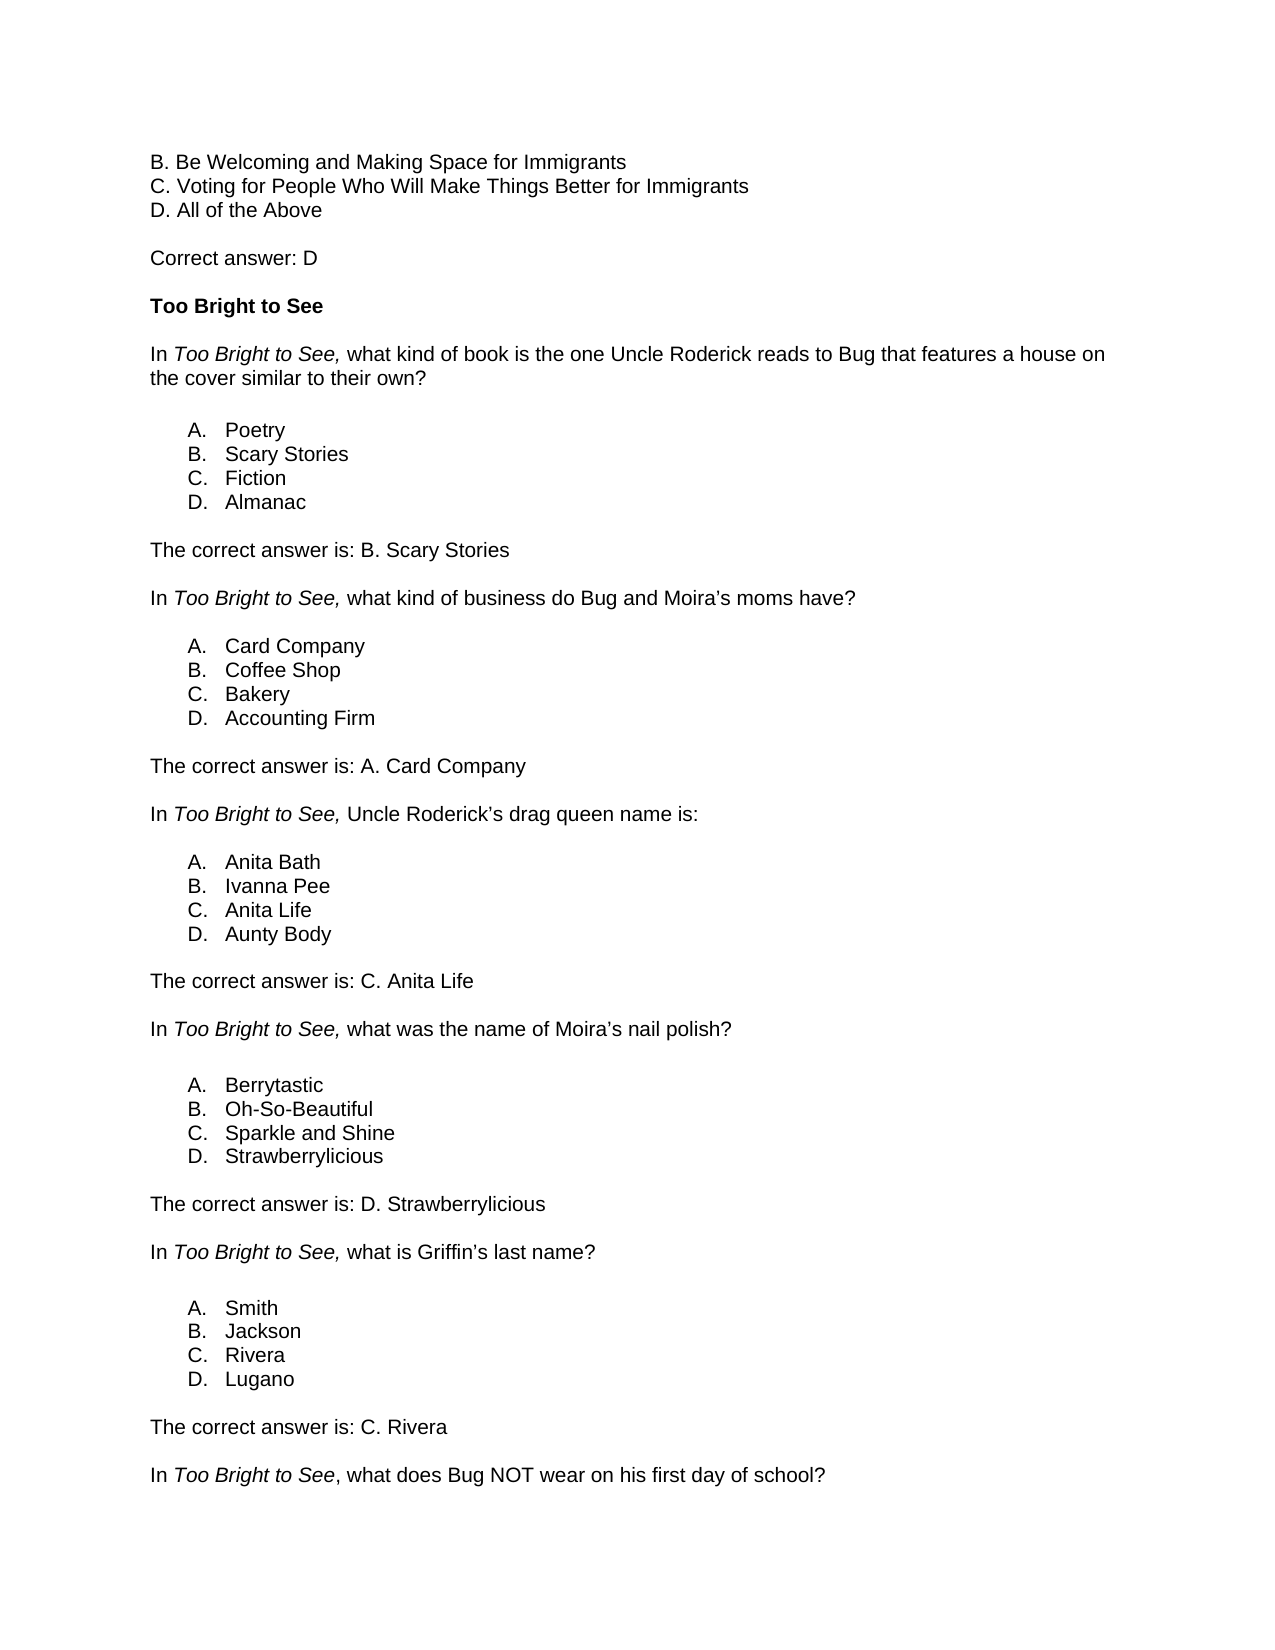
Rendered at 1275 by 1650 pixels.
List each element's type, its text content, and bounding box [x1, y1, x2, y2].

text In Too Bright to See, what does Bug NOT wear on his first day of school? [150, 1463, 1125, 1487]
list Ivanna Pee [187, 873, 1125, 897]
list Oh-So-Beautiful [187, 1096, 1125, 1120]
text The correct answer is: C. Rivera [150, 1415, 1125, 1439]
list Rivera [187, 1343, 1125, 1367]
list Strawberrylicious [187, 1144, 1125, 1168]
text In Too Bright to See, what is Griffin’s last name? [150, 1240, 1125, 1295]
text The correct answer is: A. Card Company [150, 754, 1125, 778]
text Correct answer: D [150, 246, 1125, 270]
list Card Company [187, 634, 1125, 658]
list Bakery [187, 682, 1125, 706]
list Jackson [187, 1319, 1125, 1343]
list Berrytastic [187, 1072, 1125, 1096]
list Fiction [187, 466, 1125, 490]
list Coffee Shop [187, 658, 1125, 682]
list Lugano [187, 1367, 1125, 1391]
list Anita Life [187, 897, 1125, 921]
list Smith [187, 1295, 1125, 1319]
list Anita Bath [187, 849, 1125, 873]
list Accounting Firm [187, 706, 1125, 730]
text The correct answer is: C. Anita Life [150, 969, 1125, 993]
text Too Bright to See [150, 294, 1125, 318]
list Sparkle and Shine [187, 1120, 1125, 1144]
text The correct answer is: B. Scary Stories [150, 538, 1125, 562]
text In Too Bright to See, Uncle Roderick’s drag queen name is: [150, 802, 1125, 826]
text In Too Bright to See, what kind of book is the one Uncle Roderick reads to Bug that features a house on the cover similar to their own? [150, 342, 1125, 418]
text In Too Bright to See, what was the name of Moira’s nail polish? [150, 1017, 1125, 1072]
text D. All of the Above [150, 198, 1125, 222]
list Aunty Body [187, 921, 1125, 945]
text B. Be Welcoming and Making Space for Immigrants [150, 150, 1125, 174]
list Poetry [187, 418, 1125, 442]
list Almanac [187, 490, 1125, 514]
text The correct answer is: D. Strawberrylicious [150, 1192, 1125, 1216]
text In Too Bright to See, what kind of business do Bug and Moira’s moms have? [150, 586, 1125, 610]
text C. Voting for People Who Will Make Things Better for Immigrants [150, 174, 1125, 198]
list Scary Stories [187, 442, 1125, 466]
